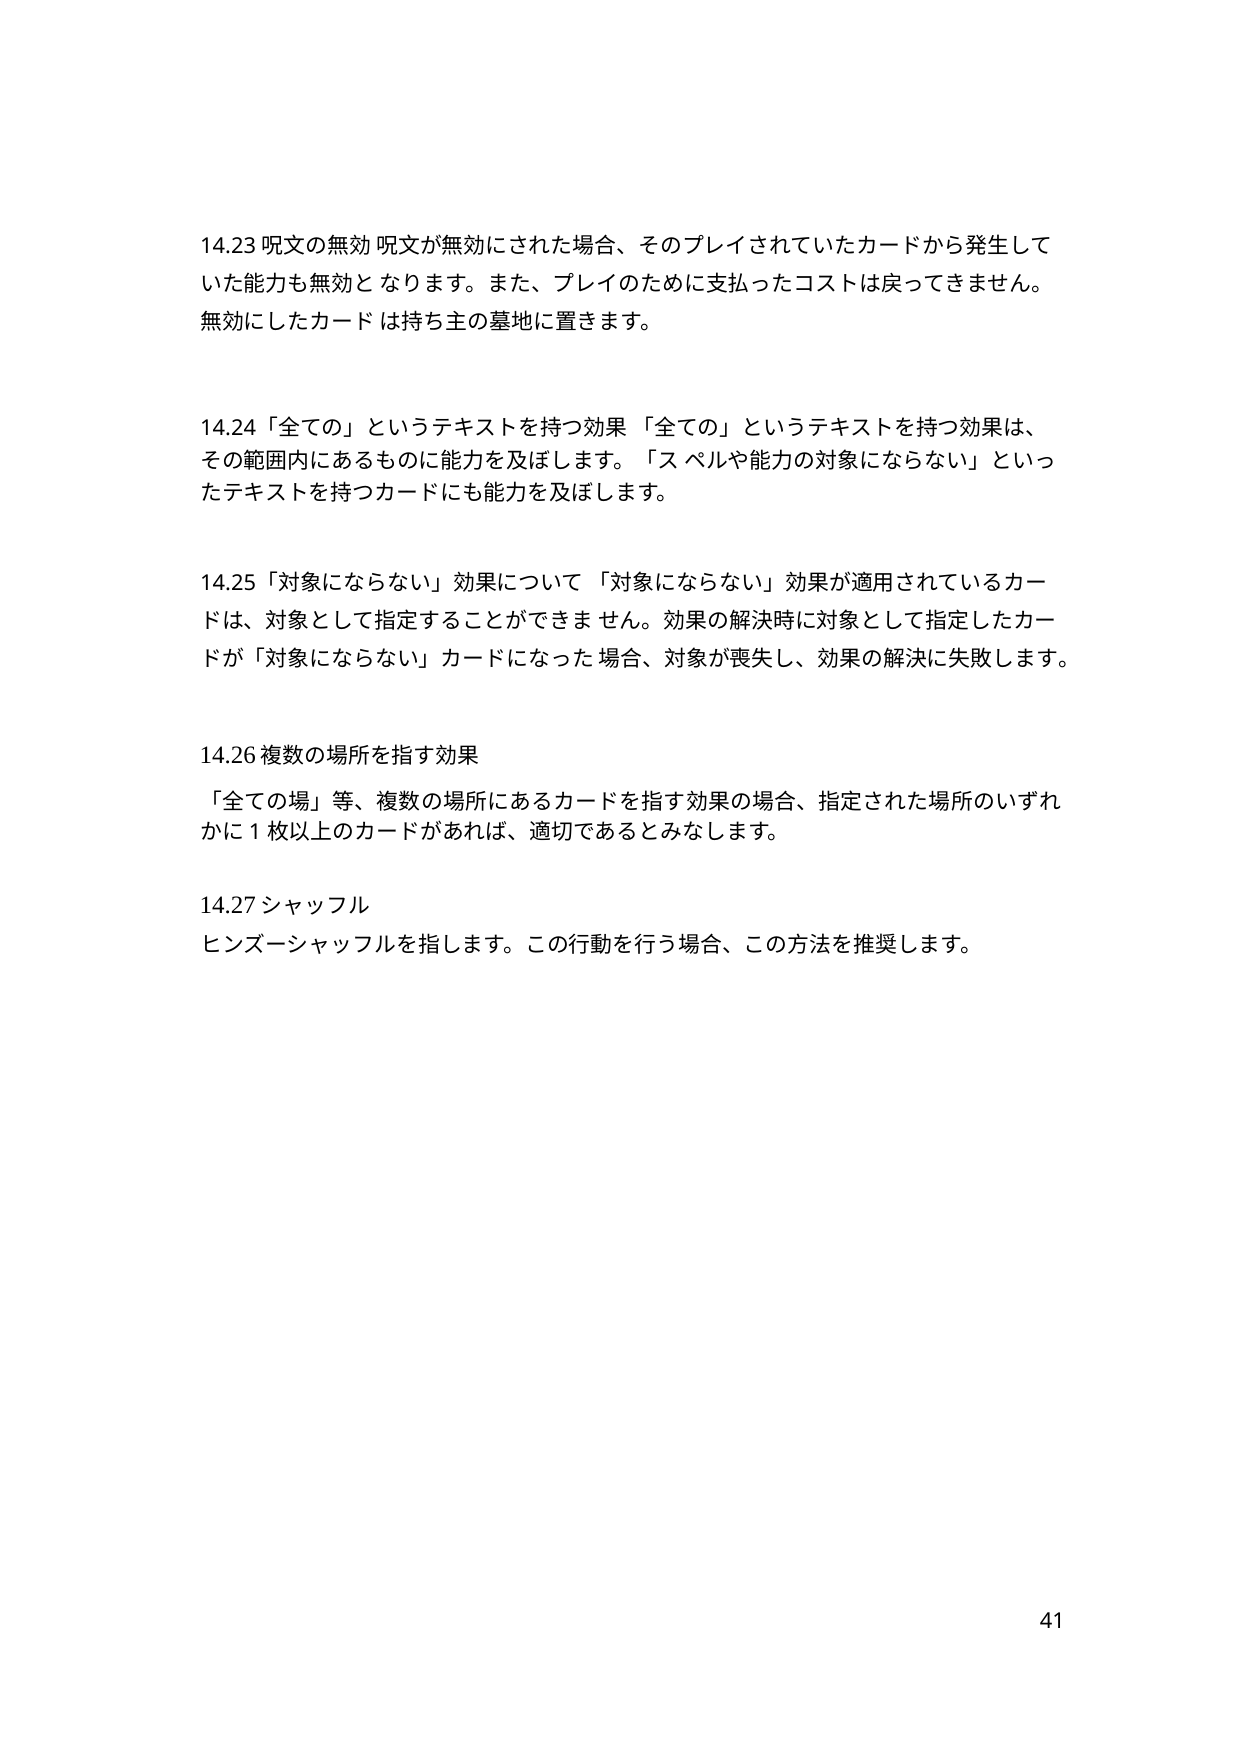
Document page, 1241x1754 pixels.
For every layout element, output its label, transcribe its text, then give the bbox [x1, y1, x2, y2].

text 14.23 呪文の無効 呪文が無効にされた場合、そのプレイされていたカードから発生していた能力も無効と なります。また、プレイのために支払ったコストは戻ってきません。無効にしたカード は持ち主の墓地に置きます。 [200, 223, 1065, 337]
text 14.24「全ての」というテキストを持つ効果 「全ての」というテキストを持つ効果は、その範囲内にあるものに能力を及ぼします。「ス ペルや能力の対象にならない」といったテキストを持つカードにも能力を及ぼします。 [200, 410, 1065, 507]
text 「全ての場」等、複数の場所にあるカードを指す効果の場合、指定された場所のいずれ かに 1 枚以上のカードがあれば、適切であるとみなします。 [200, 785, 1063, 845]
list 複数の場所を指す効果 [199, 743, 1065, 769]
text 41 [1039, 1605, 1065, 1635]
list シャッフル [199, 893, 1065, 919]
text 14.25「対象にならない」効果について 「対象にならない」効果が適用されているカードは、対象として指定することができま せん。効果の解決時に対象として指定したカードが「対象にならない」カードになった 場合、対象が喪失し、効果の解決に失敗します。 [200, 560, 1063, 674]
text ヒンズーシャッフルを指します。この行動を行う場合、この方法を推奨します。 [200, 935, 1065, 957]
